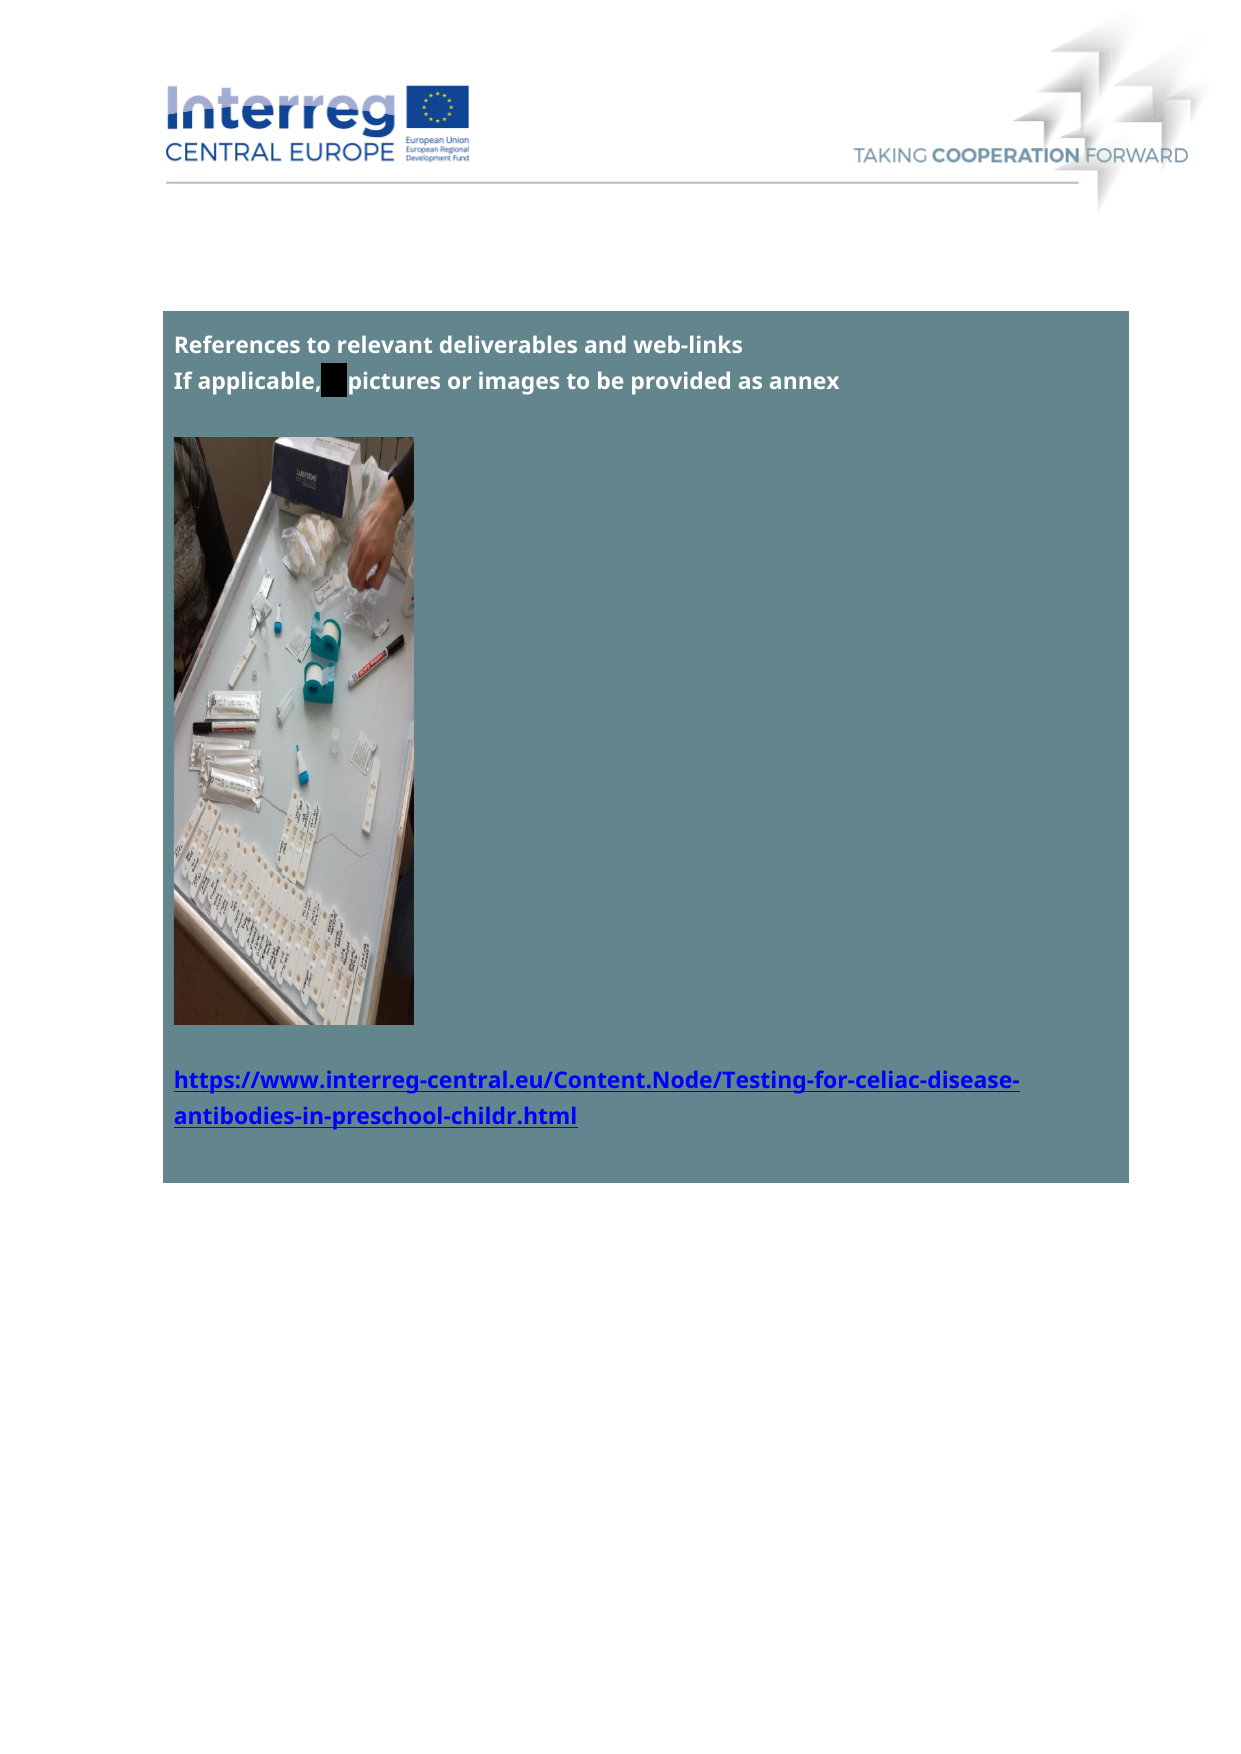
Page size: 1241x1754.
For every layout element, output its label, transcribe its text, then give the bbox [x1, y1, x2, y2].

picture [104, 0, 1240, 237]
picture [173, 437, 414, 1025]
table_header References to relevant deliverables and web-links If applicable, pictures or images to be provided as annex https://www.interreg-central.eu/Content.Node/Testing-for-celiac-disease-antibodies-in-preschool-childr.html [163, 311, 1129, 1183]
